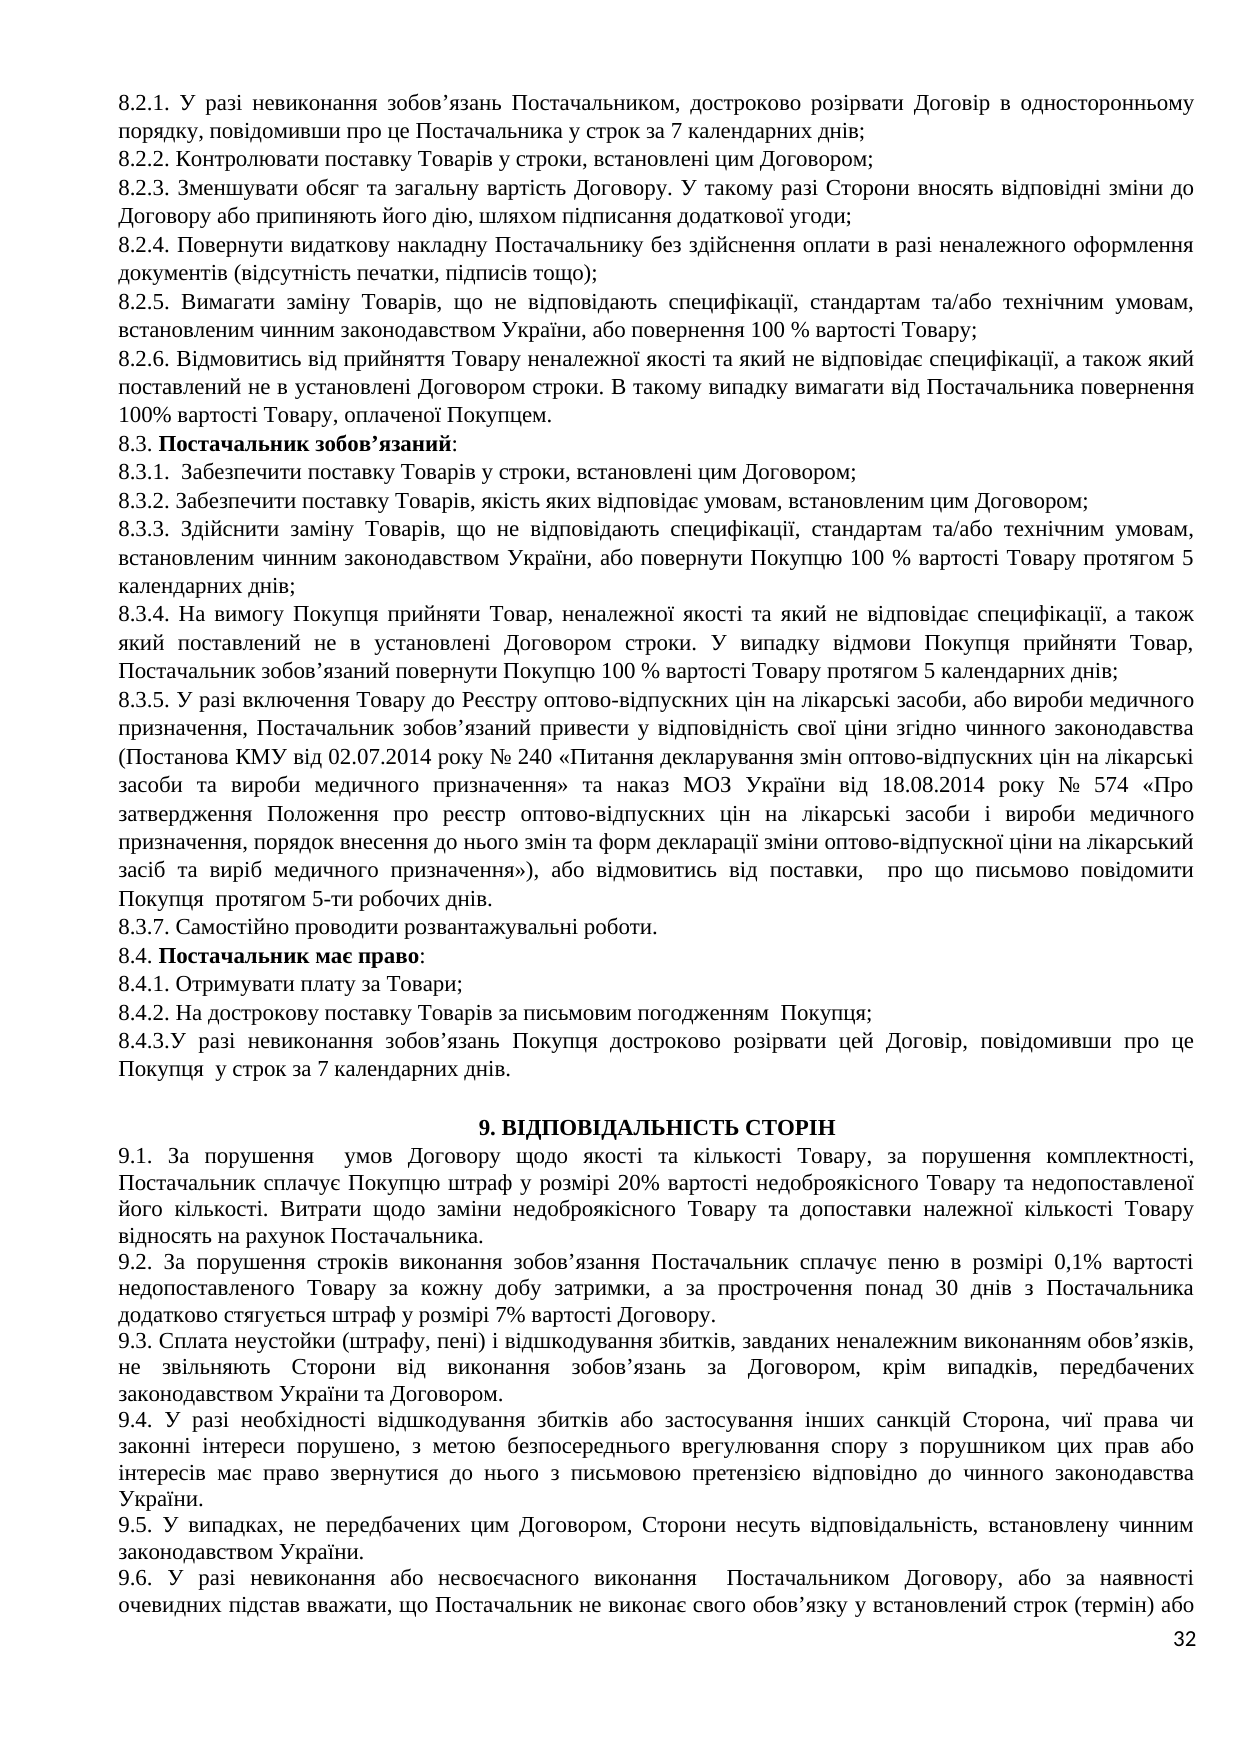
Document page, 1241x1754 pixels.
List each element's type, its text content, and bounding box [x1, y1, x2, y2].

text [118, 1564, 1196, 1617]
text 8.3.4. На вимогу Покупця прийняти Товар, неналежної якості та який не відповідає специфікації, а також який поставлений не в установлені Договором строки. У випадку відмови Покупця прийняти Товар, Постачальник зобов’язаний повернути Покупцю 100 % вартості Товару протягом 5 календарних днів; [118, 601, 1196, 684]
text 8.2.3. Зменшувати обсяг та загальну вартість Договору. У такому разі Сторони вносять відповідні зміни до Договору або припиняють його дію, шляхом підписання додаткової угоди; [118, 174, 1196, 229]
text 8.4.2. На дострокову поставку Товарів за письмовим погодженням Покупця; [118, 999, 1196, 1025]
text 9.4. У разі необхідності відшкодування збитків або застосування інших санкцій Сторона, чиї права чи законні інтереси порушено, з метою безпосереднього врегулювання спору з порушником цих прав або інтересів має право звернутися до нього з письмовою претензією відповідно до чинного законодавства України. [118, 1406, 1196, 1512]
text 8.3. Постачальник зобов’язаний: [118, 430, 1196, 456]
text 9. ВІДПОВІДАЛЬНІСТЬ СТОРІН [118, 1114, 1196, 1141]
text 8.3.3. Здійснити заміну Товарів, що не відповідають специфікації, стандартам та/або технічним умовам, встановленим чинним законодавством України, або повернути Покупцю 100 % вартості Товару протягом 5 календарних днів; [118, 515, 1196, 598]
text 8.3.1. Забезпечити поставку Товарів у строки, встановлені цим Договором; [118, 458, 1196, 485]
text 8.3.7. Самостійно проводити розвантажувальні роботи. [118, 913, 1196, 940]
text 8.3.2. Забезпечити поставку Товарів, якість яких відповідає умовам, встановленим цим Договором; [118, 487, 1196, 513]
text 8.2.1. У разі невиконання зобов’язань Постачальником, достроково розірвати Договір в односторонньому порядку, повідомивши про це Постачальника у строк за 7 календарних днів; [118, 89, 1196, 143]
text 8.4.1. Отримувати плату за Товари; [118, 970, 1196, 997]
text 8.2.5. Вимагати заміну Товарів, що не відповідають специфікації, стандартам та/або технічним умовам, встановленим чинним законодавством України, або повернення 100 % вартості Товару; [118, 288, 1196, 342]
text 8.2.2. Контролювати поставку Товарів у строки, встановлені цим Договором; [118, 146, 1196, 172]
text 9.5. У випадках, не передбачених цим Договором, Сторони несуть відповідальність, встановлену чинним законодавством України. [118, 1512, 1196, 1564]
text 9.1. За порушення умов Договору щодо якості та кількості Товару, за порушення комплектності, Постачальник сплачує Покупцю штраф у розмірі 20% вартості недоброякісного Товару та недопоставленої його кількості. Витрати щодо заміни недоброякісного Товару та допоставки належної кількості Товару відносять на рахунок Постачальника. [118, 1143, 1196, 1248]
text 8.4.3.У разі невиконання зобов’язань Покупця достроково розірвати цей Договір, повідомивши про це Покупця у строк за 7 календарних днів. [118, 1027, 1196, 1082]
text 8.2.6. Відмовитись від прийняття Товару неналежної якості та який не відповідає специфікації, а також який поставлений не в установлені Договором строки. В такому випадку вимагати від Постачальника повернення 100% вартості Товару, оплаченої Покупцем. [118, 344, 1196, 428]
text 8.4. Постачальник має право: [118, 942, 1196, 968]
text 8.3.5. У разі включення Товару до Реєстру оптово-відпускних цін на лікарські засоби, або вироби медичного призначення, Постачальник зобов’язаний привести у відповідність свої ціни згідно чинного законодавства (Постанова КМУ від 02.07.2014 року № 240 «Питання декларування змін оптово-відпускних цін на лікарські засоби та вироби медичного призначення» та наказ МОЗ України від 18.08.2014 року № 574 «Про затвердження Положення про реєстр оптово-відпускних цін на лікарські засоби і вироби медичного призначення, порядок внесення до нього змін та форм декларації зміни оптово-відпускної ціни на лікарський засіб та виріб медичного призначення»), або відмовитись від поставки, про що письмово повідомити Покупця протягом 5-ти робочих днів. [118, 686, 1196, 911]
text 9.3. Сплата неустойки (штрафу, пені) і відшкодування збитків, завданих неналежним виконанням обов’язків, не звільняють Сторони від виконання зобов’язань за Договором, крім випадків, передбачених законодавством України та Договором. [118, 1327, 1196, 1406]
text 8.2.4. Повернути видаткову накладну Постачальнику без здійснення оплати в разі неналежного оформлення документів (відсутність печатки, підписів тощо); [118, 231, 1196, 286]
text 9.2. За порушення строків виконання зобов’язання Постачальник сплачує пеню в розмірі 0,1% вартості недопоставленого Товару за кожну добу затримки, а за прострочення понад 30 днів з Постачальника додатково стягується штраф у розмірі 7% вартості Договору. [118, 1248, 1196, 1327]
